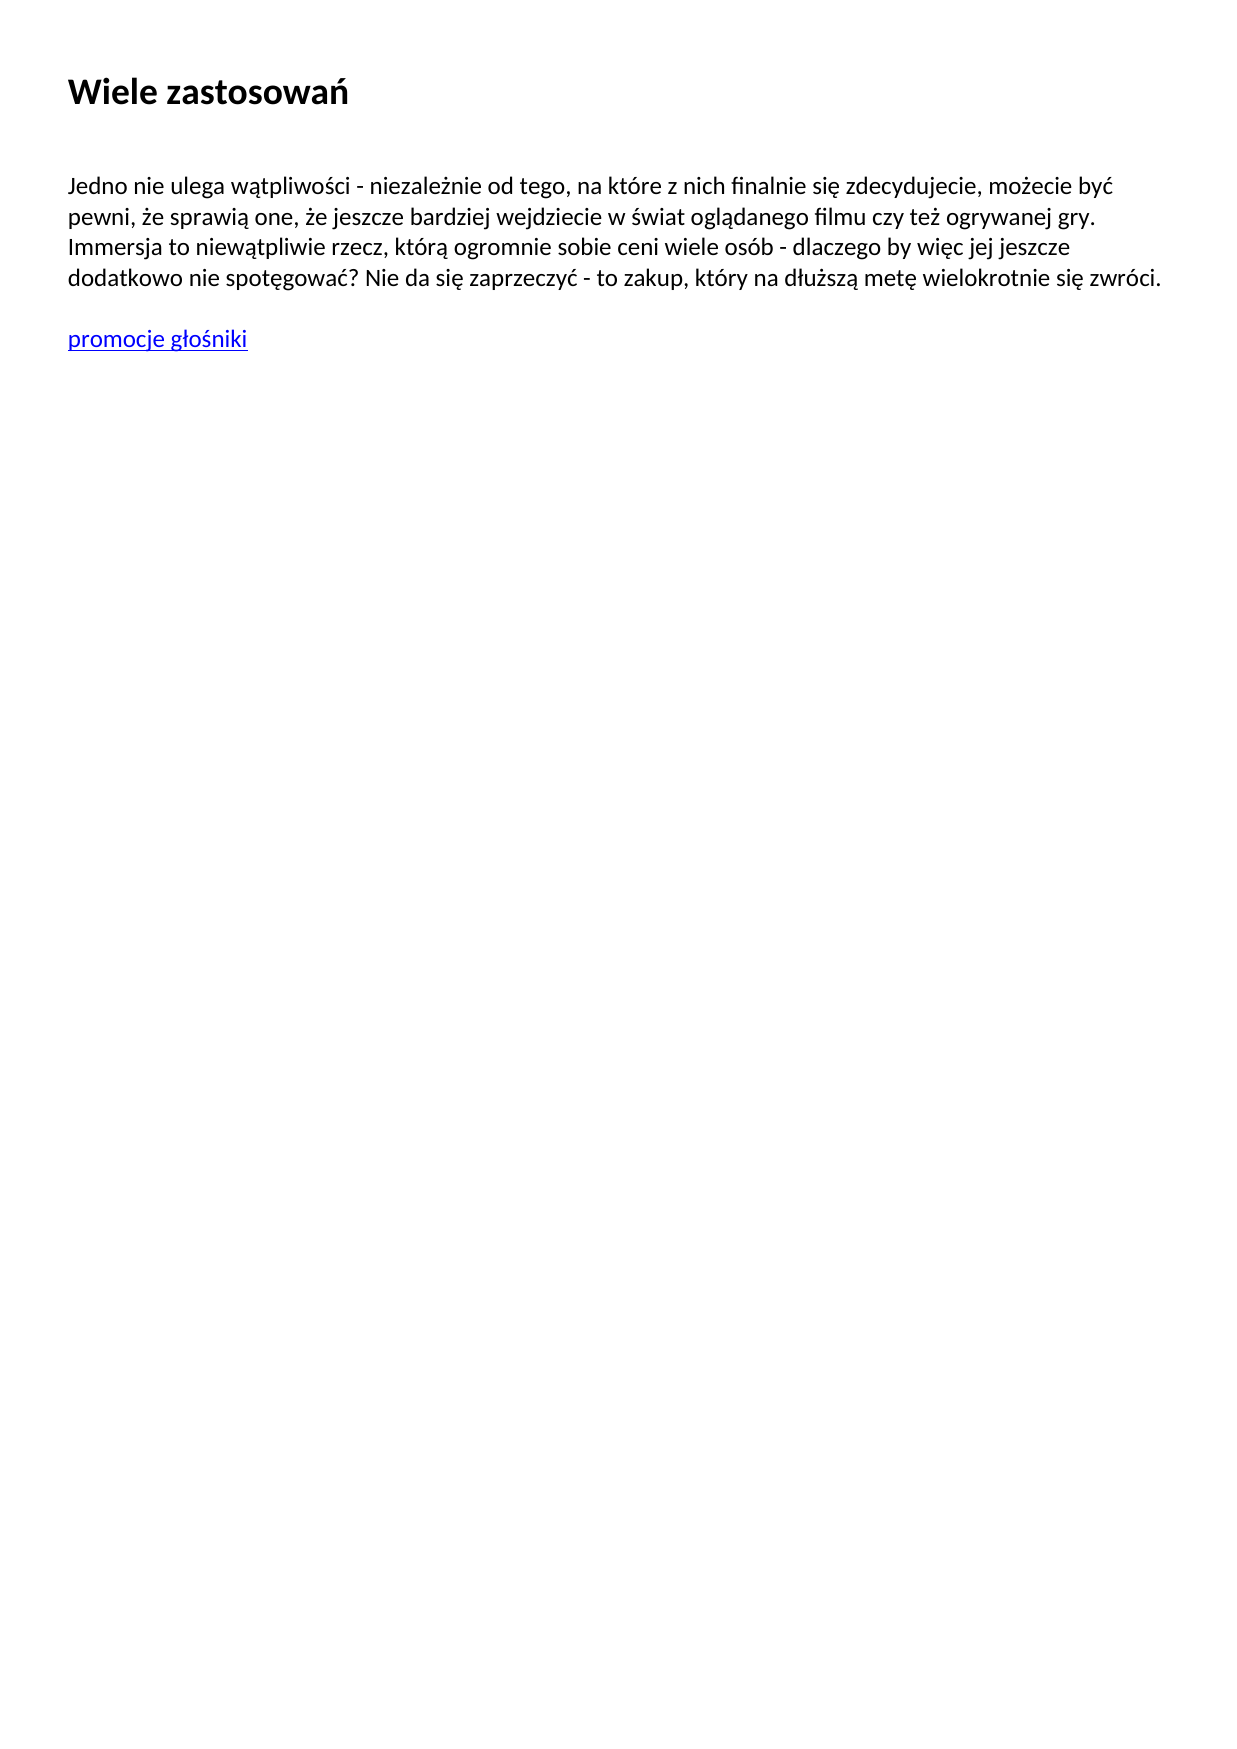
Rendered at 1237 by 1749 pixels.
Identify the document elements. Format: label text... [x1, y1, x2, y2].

text Wiele zastosowań [68, 68, 1169, 113]
text Jedno nie ulega wątpliwości - niezależnie od tego, na które z nich finalnie się zdecydujecie, możecie być pewni, że sprawią one, że jeszcze bardziej wejdziecie w świat oglądanego filmu czy też ogrywanej gry. Immersja to niewątpliwie rzecz, którą ogromnie sobie ceni wiele osób - dlaczego by więc jej jeszcze dodatkowo nie spotęgować? Nie da się zaprzeczyć - to zakup, który na dłuższą metę wielokrotnie się zwróci. [68, 170, 1169, 292]
text promocje głośniki [68, 323, 1169, 354]
